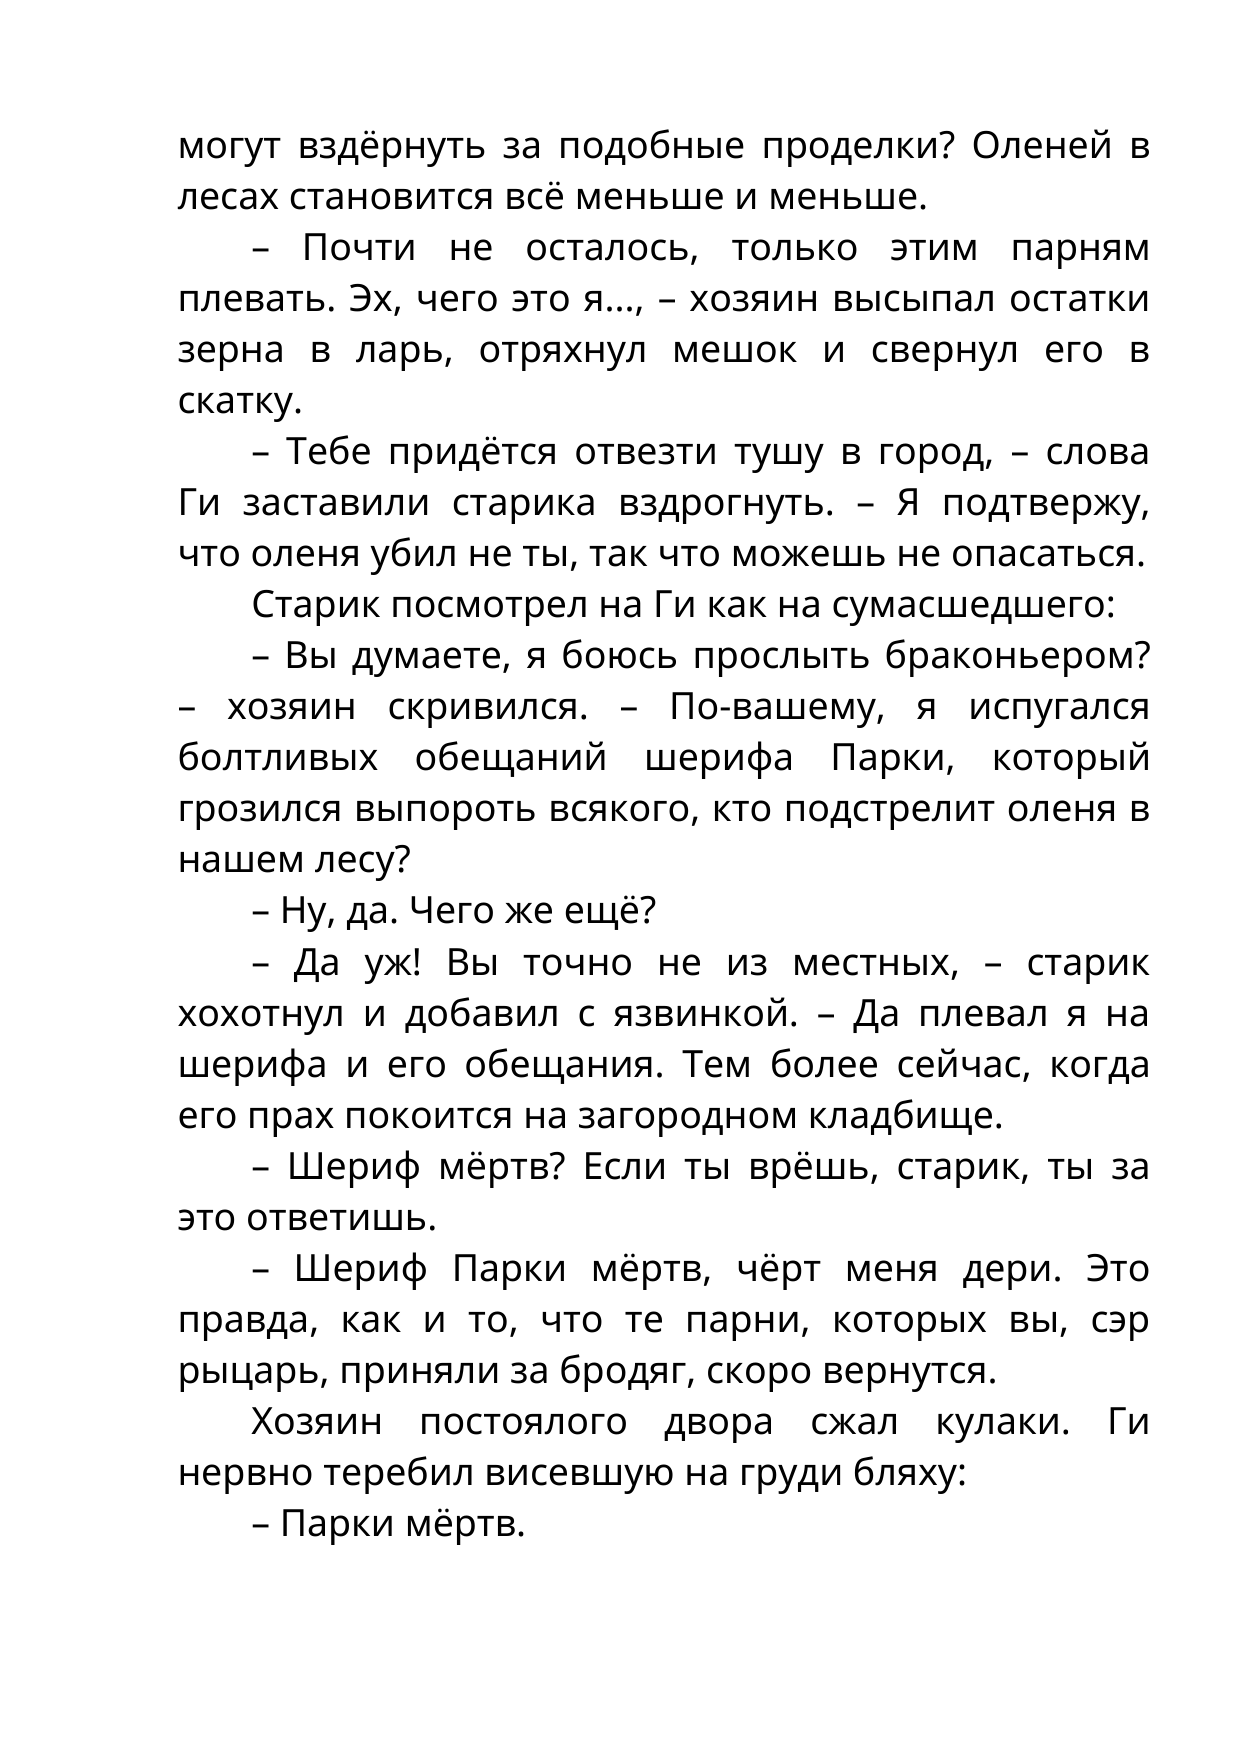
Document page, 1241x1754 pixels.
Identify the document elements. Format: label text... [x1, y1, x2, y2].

text Хозяин постоялого двора сжал кулаки. Ги нервно теребил висевшую на груди бляху: [177, 1394, 1152, 1496]
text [177, 118, 1152, 220]
text – Почти не осталось, только этим парням плевать. Эх, чего это я..., – хозяин высыпал остатки зерна в ларь, отряхнул мешок и свернул его в скатку. [177, 220, 1152, 424]
text – Шериф мёртв? Если ты врёшь, старик, ты за это ответишь. [177, 1139, 1152, 1241]
text Старик посмотрел на Ги как на сумасшедшего: [177, 577, 1152, 628]
text – Парки мёртв. [177, 1496, 1152, 1547]
text – Тебе придётся отвезти тушу в город, – слова Ги заставили старика вздрогнуть. – Я подтвержу, что оленя убил не ты, так что можешь не опасаться. [177, 424, 1152, 577]
text – Шериф Парки мёртв, чёрт меня дери. Это правда, как и то, что те парни, которых вы, сэр рыцарь, приняли за бродяг, скоро вернутся. [177, 1241, 1152, 1394]
text – Да уж! Вы точно не из местных, – старик хохотнул и добавил с язвинкой. – Да плевал я на шерифа и его обещания. Тем более сейчас, когда его прах покоится на загородном кладбище. [177, 935, 1152, 1139]
text – Вы думаете, я боюсь прослыть браконьером? – хозяин скривился. – По-вашему, я испугался болтливых обещаний шерифа Парки, который грозился выпороть всякого, кто подстрелит оленя в нашем лесу? [177, 628, 1152, 884]
text – Ну, да. Чего же ещё? [177, 884, 1152, 935]
